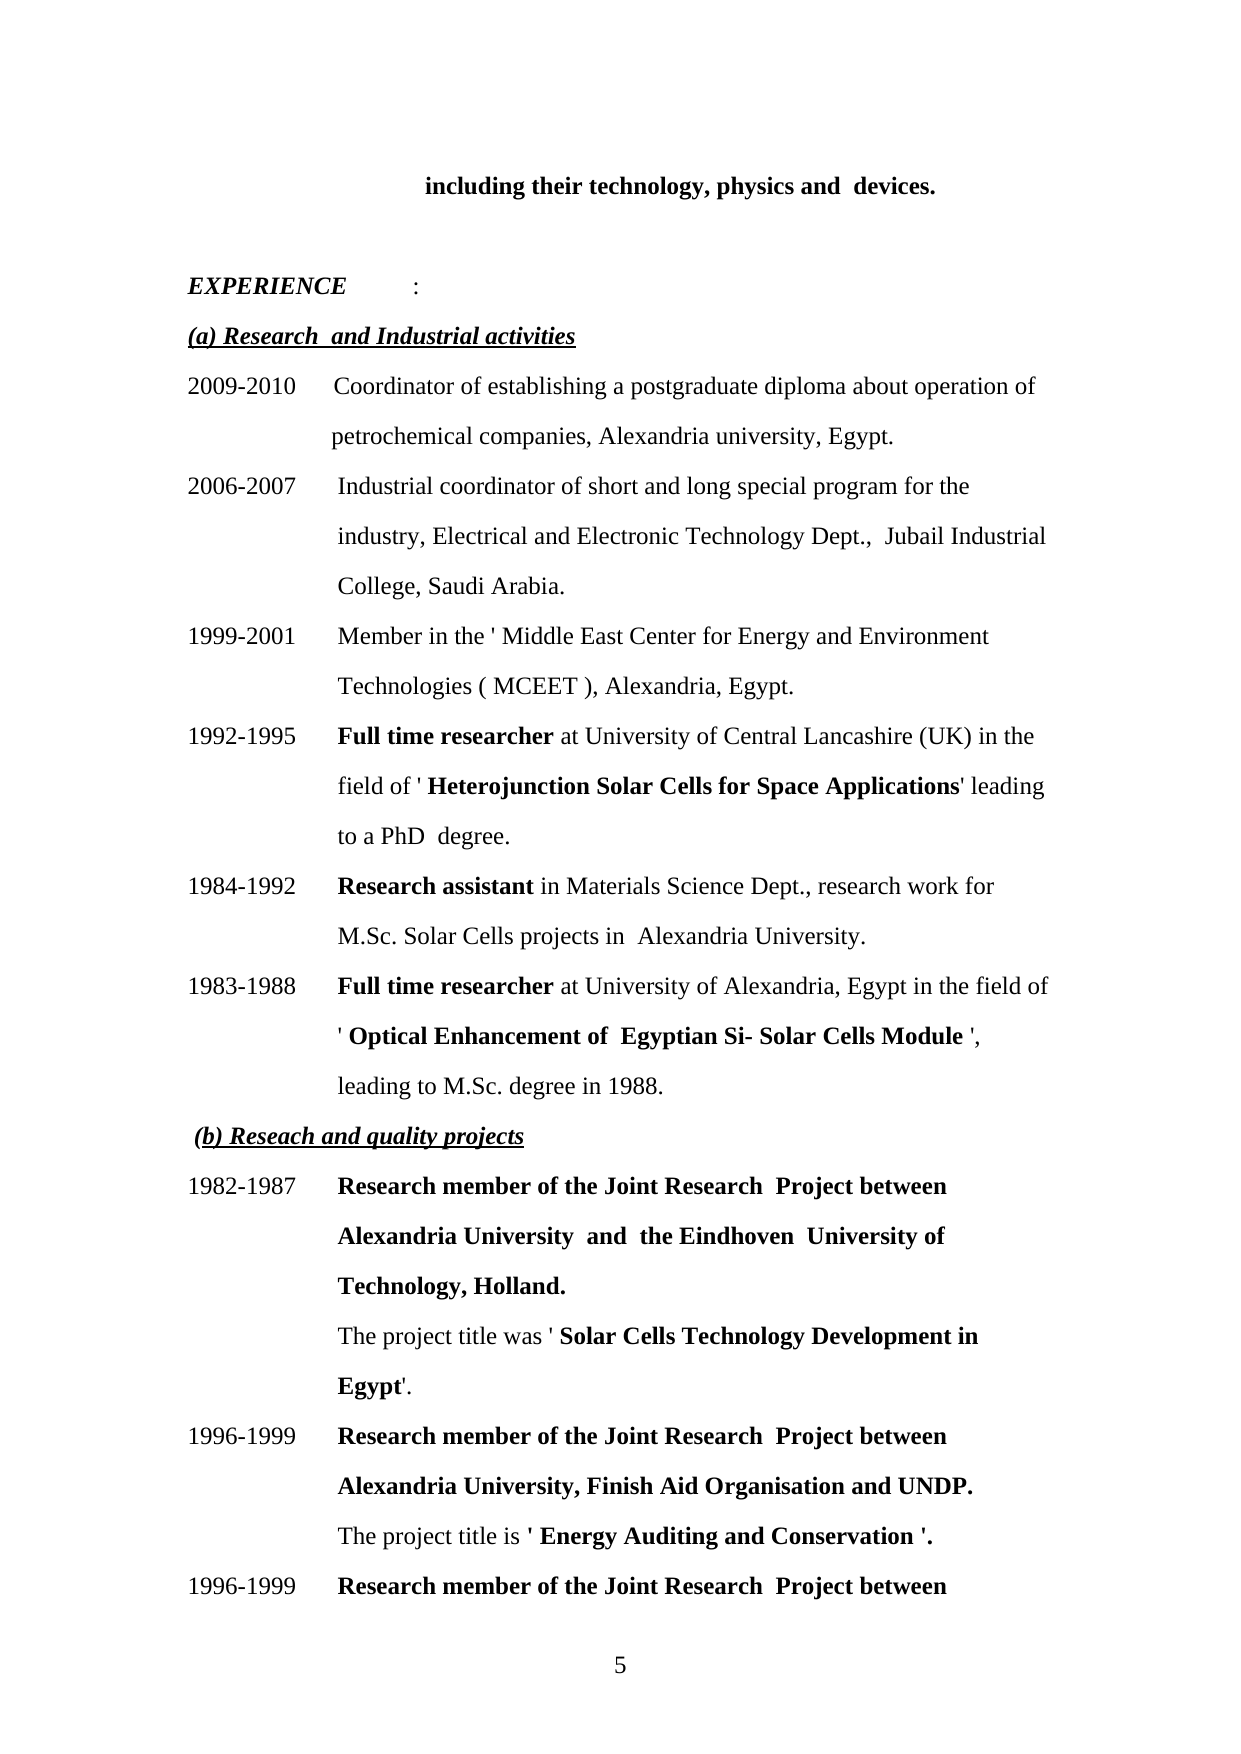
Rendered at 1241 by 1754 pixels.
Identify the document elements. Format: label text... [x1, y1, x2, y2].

text 2006-2007 Industrial coordinator of short and long special program for the [187, 450, 1053, 500]
text 1992-1995 Full time researcher at University of Central Lancashire (UK) in the [187, 700, 1053, 750]
text 2009-2010 Coordinator of establishing a postgraduate diploma about operation of [187, 350, 1053, 400]
text The project title was ' Solar Cells Technology Development in [187, 1300, 1053, 1350]
text field of ' Heterojunction Solar Cells for Space Applications' leading to a PhD degree. [187, 750, 1053, 850]
text industry, Electrical and Electronic Technology Dept., Jubail Industrial [187, 500, 1053, 550]
text 1996-1999 Research member of the Joint Research Project between [187, 1400, 1053, 1450]
text including their technology, physics and devices. [187, 150, 1053, 200]
text . [187, 550, 1053, 600]
text 1982-1987 Research member of the Joint Research Project between [187, 1150, 1053, 1200]
text Technologies ( MCEET ), . [187, 650, 1053, 700]
text 1984-1992 Research assistant in Materials Science Dept., research work for M.Sc. Solar Cells projects in . [187, 850, 1053, 950]
text Technology, . [187, 1250, 1053, 1300]
text The project title is ' Energy Auditing and Conservation '. [187, 1500, 1053, 1550]
text 1983-1988 Full time researcher at in the field of ' Optical Enhancement of Egyptian Si- Solar Cells Module ', [187, 950, 1053, 1050]
text , Finish Aid Organisation and UNDP. [187, 1450, 1053, 1500]
text and the of [187, 1200, 1053, 1250]
text (b) Reseach and quality projects [187, 1100, 1053, 1150]
text 1996-1999 Research member of the Joint Research Project between [187, 1550, 1053, 1600]
text 1999-2001 Member in the ' for Energy and Environment [187, 600, 1053, 650]
text '. [187, 1350, 1053, 1400]
text (a) Research and Industrial activities [187, 300, 1053, 350]
text leading to M.Sc. degree in 1988. [187, 1050, 1053, 1100]
text petrochemical companies, university, . [187, 400, 1053, 450]
text EXPERIENCE : [187, 250, 1053, 300]
